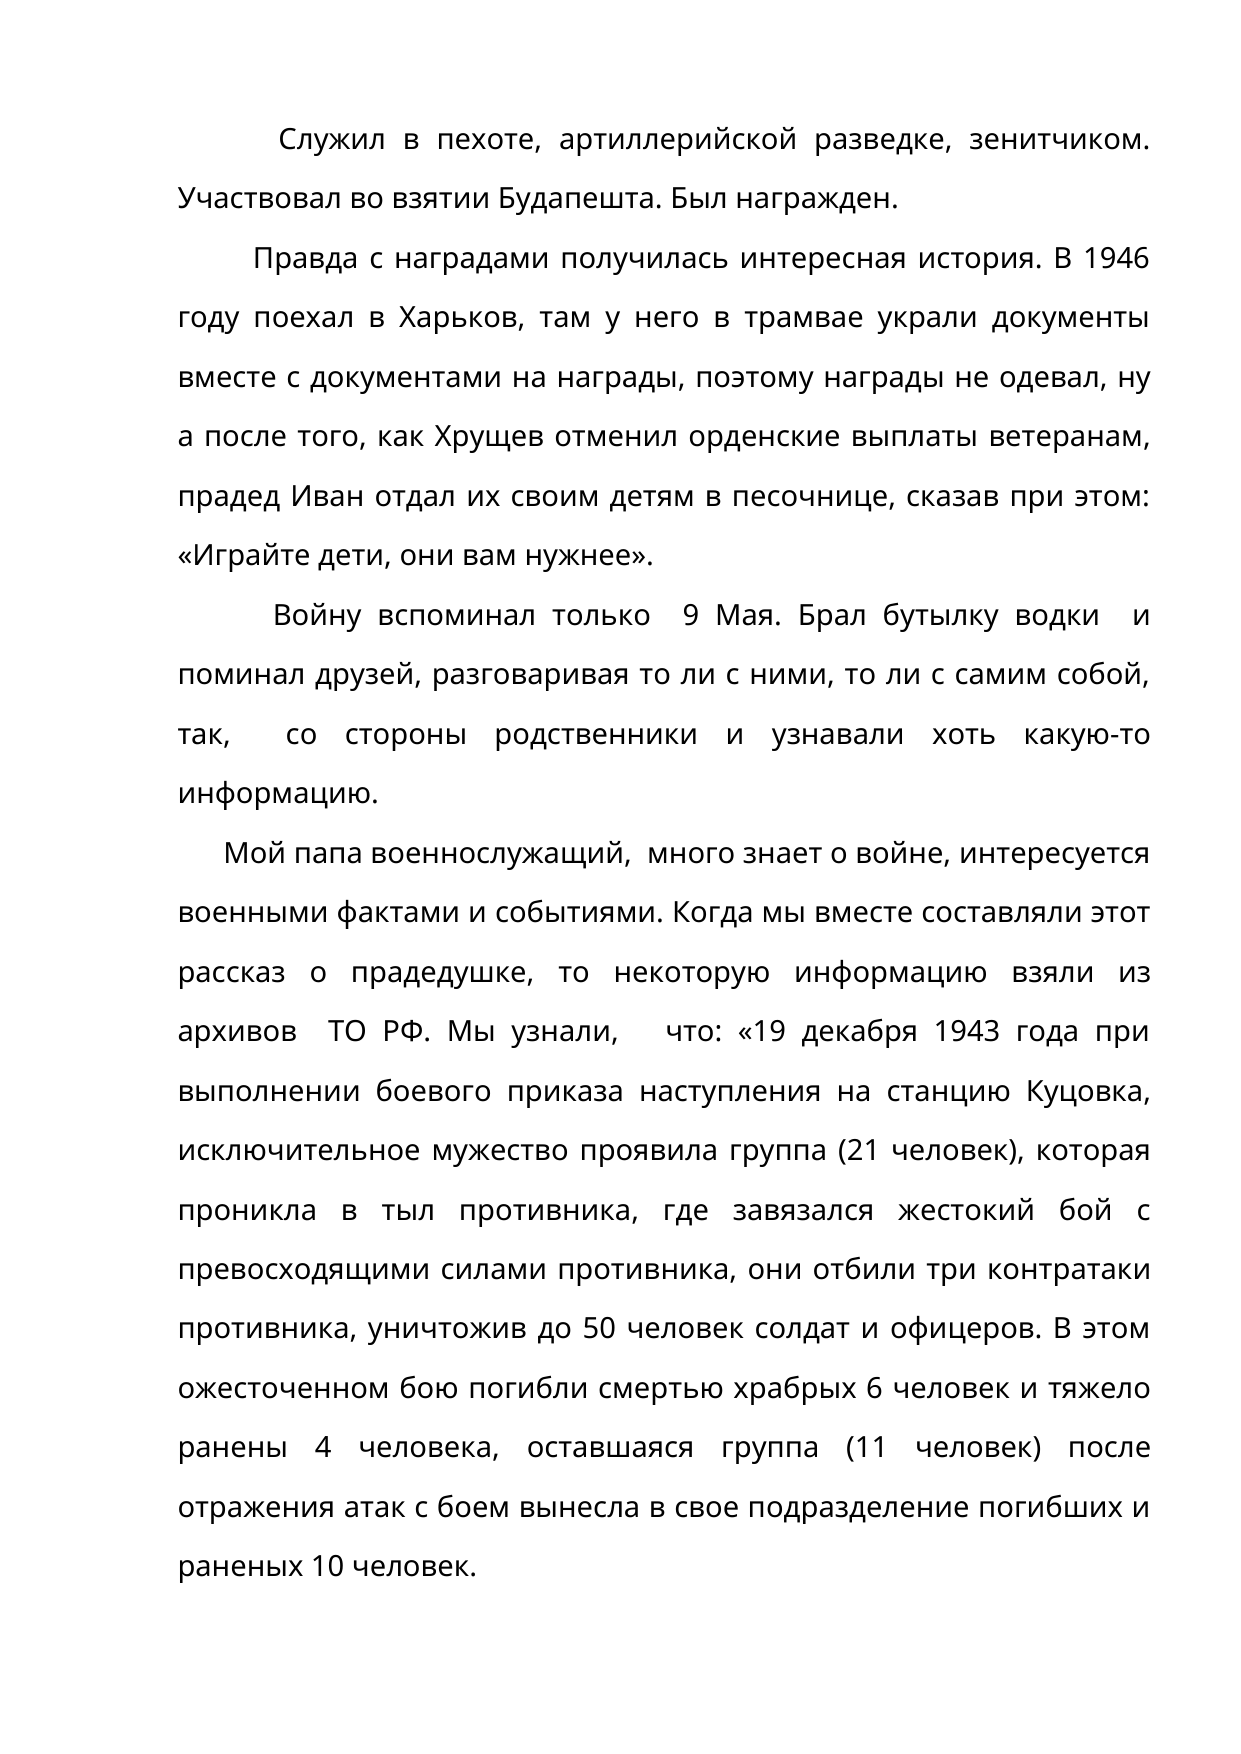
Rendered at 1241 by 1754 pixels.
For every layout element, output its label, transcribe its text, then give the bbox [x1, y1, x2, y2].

text Мой папа военнослужащий, много знает о войне, интересуется военными фактами и событиями. Когда мы вместе составляли этот рассказ о прадедушке, то некоторую информацию взяли из архивов ТО РФ. Мы узнали, что: «19 декабря 1943 года при выполнении боевого приказа наступления на станцию Куцовка, исключительное мужество проявила группа (21 человек), которая проникла в тыл противника, где завязался жестокий бой с превосходящими силами противника, они отбили три контратаки противника, уничтожив до 50 человек солдат и офицеров. В этом ожесточенном бою погибли смертью храбрых 6 человек и тяжело ранены 4 человека, оставшаяся группа (11 человек) после отражения атак с боем вынесла в свое подразделение погибших и раненых 10 человек. [177, 832, 1152, 1585]
text Правда с наградами получилась интересная история. В 1946 году поехал в Харьков, там у него в трамвае украли документы вместе с документами на награды, поэтому награды не одевал, ну а после того, как Хрущев отменил орденские выплаты ветеранам, прадед Иван отдал их своим детям в песочнице, сказав при этом: «Играйте дети, они вам нужнее». [177, 237, 1152, 574]
text Войну вспоминал только 9 Мая. Брал бутылку водки и поминал друзей, разговаривая то ли с ними, то ли с самим собой, так, со стороны родственники и узнавали хоть какую-то информацию. [177, 594, 1152, 812]
text Служил в пехоте, артиллерийской разведке, зенитчиком. Участвовал во взятии Будапешта. Был награжден. [177, 118, 1152, 217]
